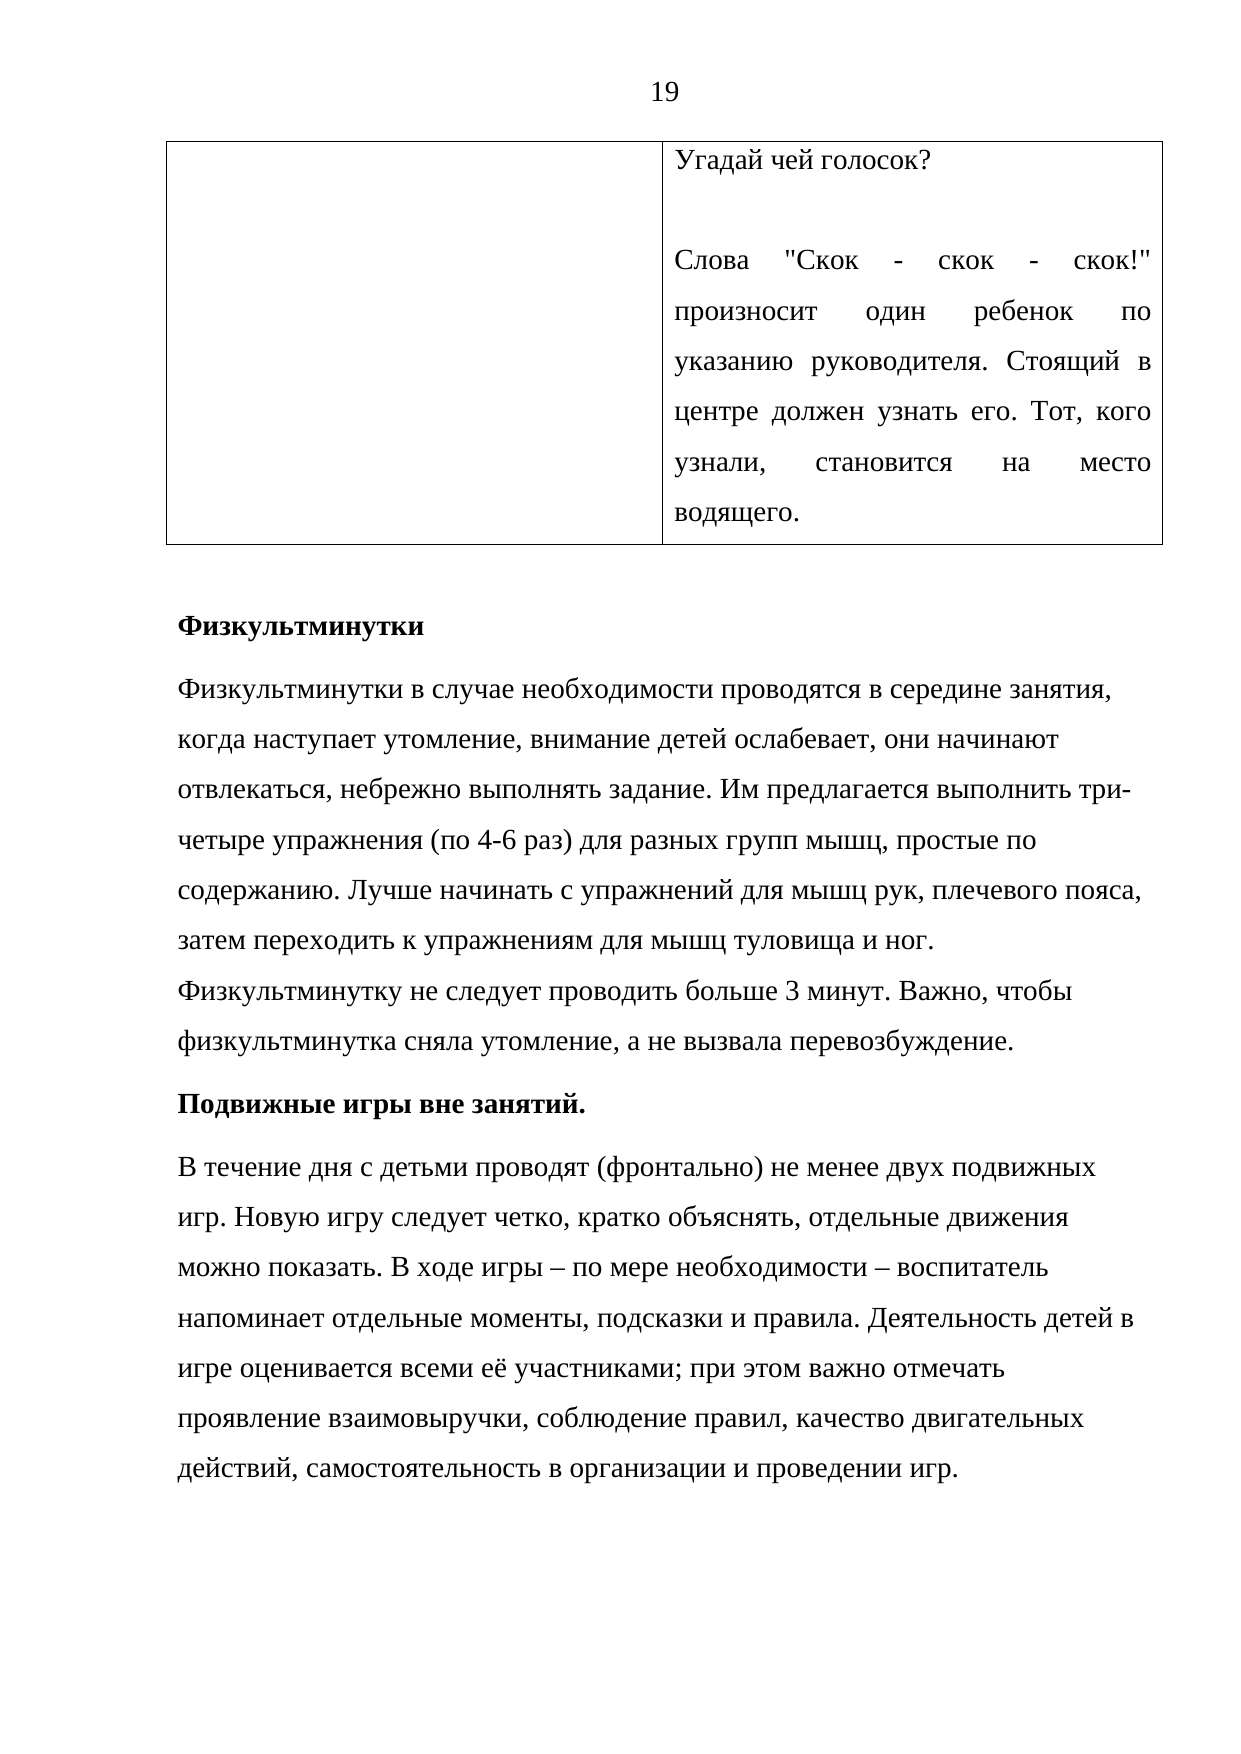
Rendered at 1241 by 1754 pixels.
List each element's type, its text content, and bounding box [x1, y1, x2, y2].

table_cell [167, 142, 662, 544]
text В течение дня с детьми проводят (фронтально) не менее двух подвижных игр. Новую игру следует четко, кратко объяснять, отдельные движения можно показать. В ходе игры – по мере необходимости – воспитатель напоминает отдельные моменты, подсказки и правила. Деятельность детей в игре оценивается всеми её участниками; при этом важно отмечать проявление взаимовыручки, соблюдение правил, качество двигательных действий, самостоятельность в организации и проведении игр. [177, 1149, 1152, 1484]
subtitle Подвижные игры вне занятий. [177, 1086, 1152, 1119]
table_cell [663, 142, 1162, 544]
text Физкультминутки в случае необходимости проводятся в середине занятия, когда наступает утомление, внимание детей ослабевает, они начинают отвлекаться, небрежно выполнять задание. Им предлагается выполнить три-четыре упражнения (по 4-6 раз) для разных групп мышц, простые по содержанию. Лучше начинать с упражнений для мышц рук, плечевого пояса, затем переходить к упражнениям для мышц туловища и ног. Физкультминутку не следует проводить больше 3 минут. Важно, чтобы физкультминутка сняла утомление, а не вызвала перевозбуждение. [177, 671, 1152, 1057]
subtitle Физкультминутки [177, 608, 1152, 642]
